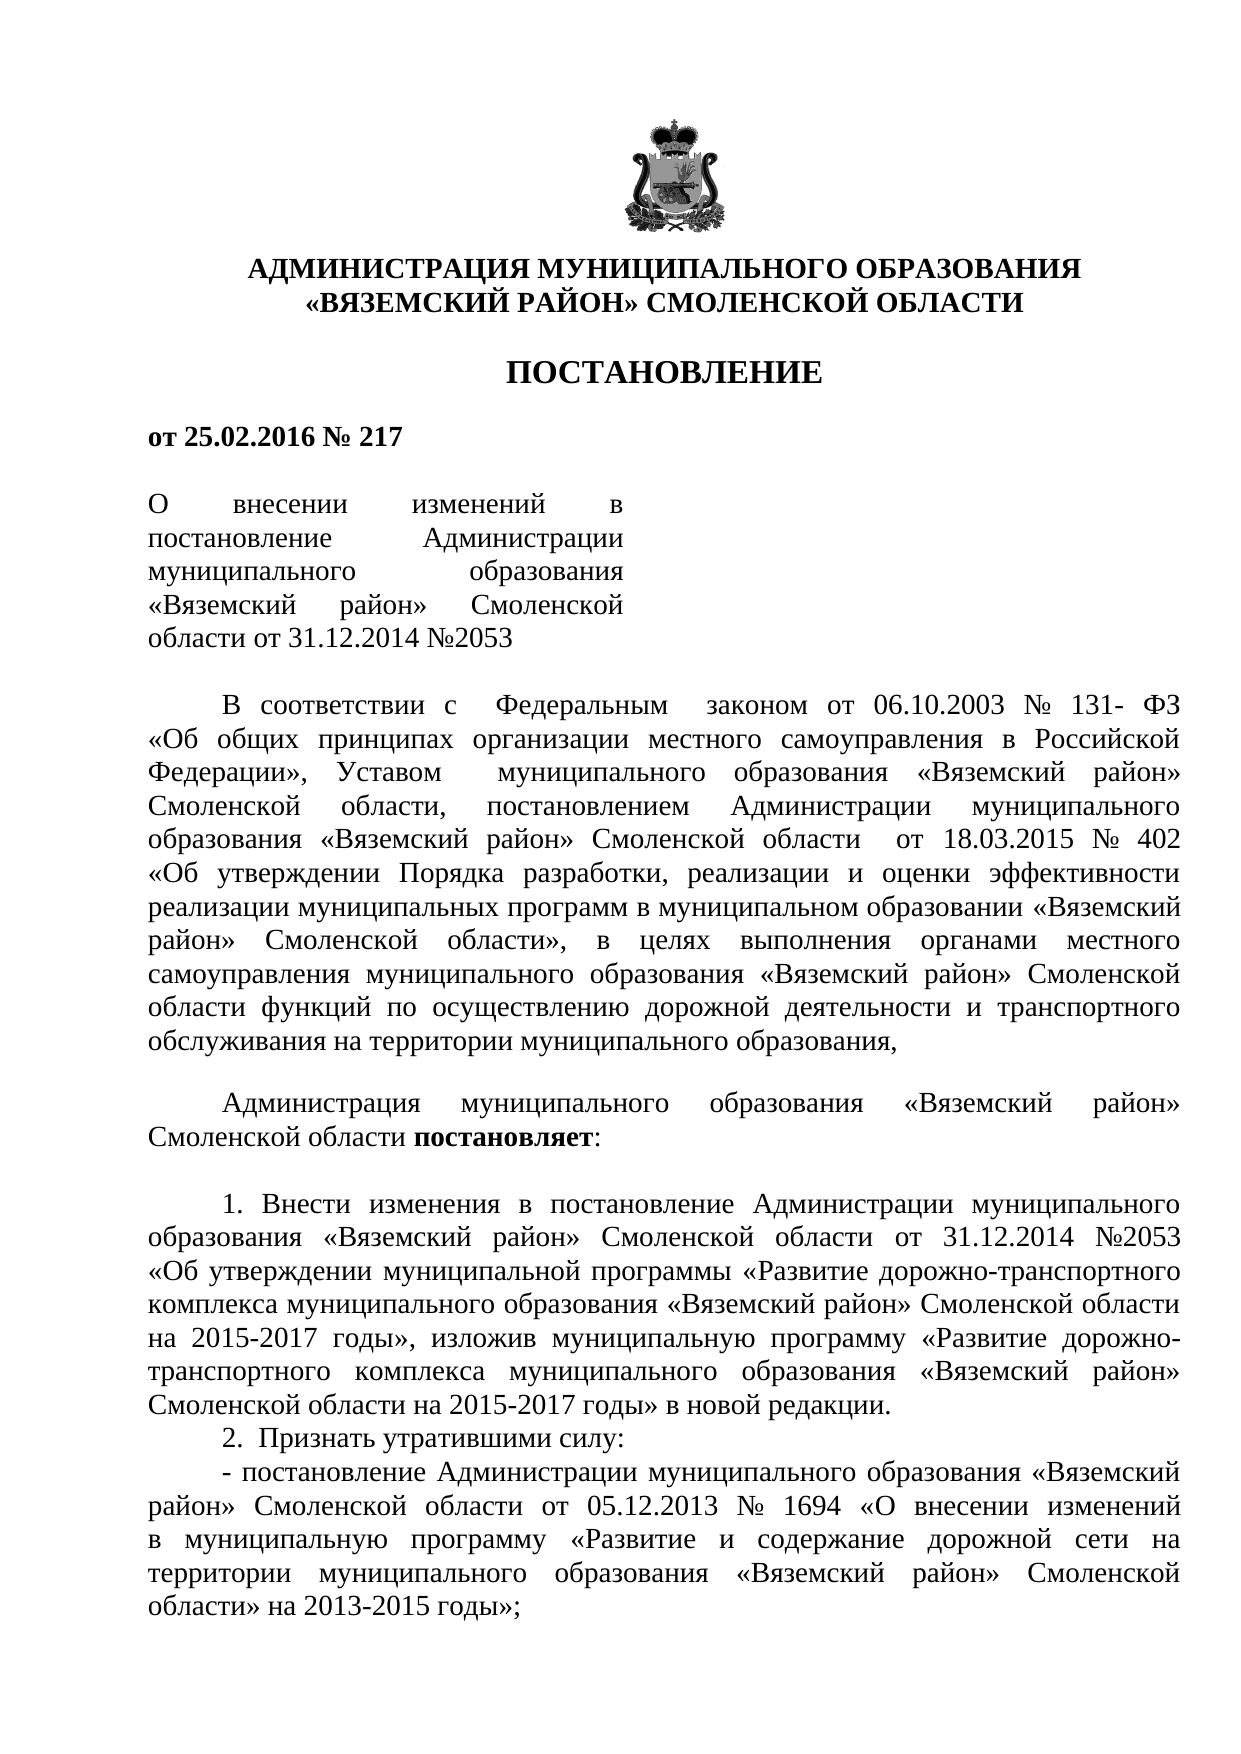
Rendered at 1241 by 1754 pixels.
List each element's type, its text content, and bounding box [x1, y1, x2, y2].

text В соответствии с Федеральным законом от 06.10.2003 № 131- ФЗ «Об общих принципах организации местного самоуправления в Российской Федерации», Уставом муниципального образования «Вяземский район» Смоленской области, постановлением Администрации муниципального образования «Вяземский район» Смоленской области от 18.03.2015 № 402 «Об утверждении Порядка разработки, реализации и оценки эффективности реализации муниципальных программ в муниципальном образовании «Вяземский район» Смоленской области», в целях выполнения органами местного самоуправления муниципального образования «Вяземский район» Смоленской области функций по осуществлению дорожной деятельности и транспортного обслуживания на территории муниципального образования, [148, 687, 1181, 1056]
table_header О внесении изменений в постановление Администрации муниципального образования «Вяземский район» Смоленской области от 31.12.2014 №2053 [136, 486, 635, 654]
text - постановление Администрации муниципального образования «Вяземский район» Смоленской области от 05.12.2013 № 1694 «О внесении изменений в муниципальную программу «Развитие и содержание дорожной сети на территории муниципального образования «Вяземский район» Смоленской области» на 2013-2015 годы»; [148, 1454, 1181, 1622]
text 2. Признать утратившими силу: [148, 1421, 1181, 1454]
text от 25.02.2016 № 217 [148, 419, 1181, 453]
text ПОСТАНОВЛЕНИЕ [148, 352, 1181, 390]
text Администрация муниципального образования «Вяземский район» Смоленской области постановляет: [148, 1085, 1181, 1152]
text «Вяземский район» смоленской области [148, 285, 1181, 318]
text администрация муниципального образования [148, 251, 1181, 285]
text 1. Внести изменения в постановление Администрации муниципального образования «Вяземский район» Смоленской области от 31.12.2014 №2053 «Об утверждении муниципальной программы «Развитие дорожно-транспортного комплекса муниципального образования «Вяземский район» Смоленской области на 2015-2017 годы», изложив муниципальную программу «Развитие дорожно-транспортного комплекса муниципального образования «Вяземский район» Смоленской области на 2015-2017 годы» в новой редакции. [148, 1186, 1181, 1421]
picture [623, 118, 725, 233]
